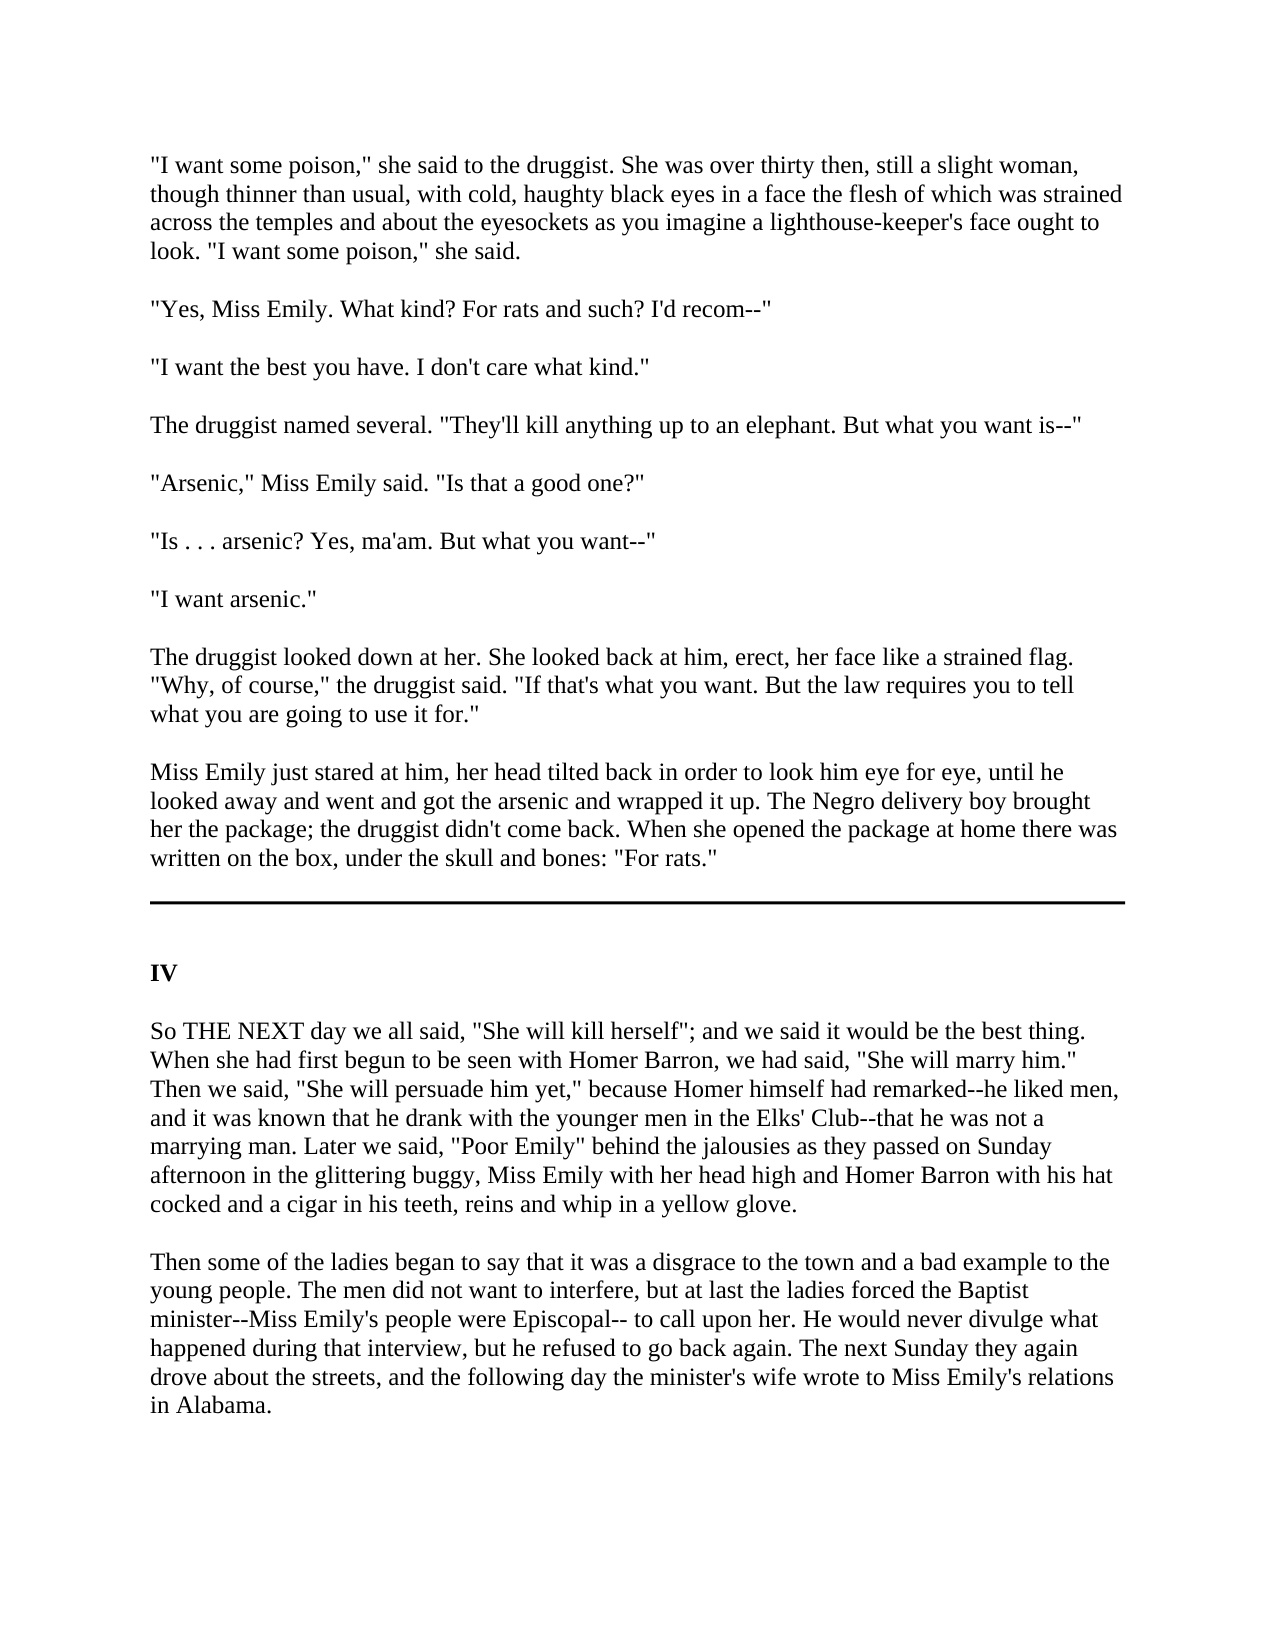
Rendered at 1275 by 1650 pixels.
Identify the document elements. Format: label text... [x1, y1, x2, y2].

text Miss Emily just stared at him, her head tilted back in order to look him eye for eye, until he looked away and went and got the arsenic and wrapped it up. The Negro delivery boy brought her the package; the druggist didn't come back. When she opened the package at home there was written on the box, under the skull and bones: "For rats." [150, 757, 1125, 872]
text "I want some poison," she said to the druggist. She was over thirty then, still a slight woman, though thinner than usual, with cold, haughty black eyes in a face the flesh of which was strained across the temples and about the eyesockets as you imagine a lighthouse-keeper's face ought to look. "I want some poison," she said. [150, 150, 1125, 265]
text The druggist looked down at her. She looked back at him, erect, her face like a strained flag. "Why, of course," the druggist said. "If that's what you want. But the law requires you to tell what you are going to use it for." [150, 642, 1125, 728]
text The druggist named several. "They'll kill anything up to an elephant. But what you want is--" [150, 410, 1125, 439]
text "I want arsenic." [150, 584, 1125, 612]
text IV [150, 958, 1125, 987]
text "I want the best you have. I don't care what kind." [150, 352, 1125, 381]
text "Arsenic," Miss Emily said. "Is that a good one?" [150, 468, 1125, 497]
text "Yes, Miss Emily. What kind? For rats and such? I'd recom--" [150, 294, 1125, 323]
text "Is . . . arsenic? Yes, ma'am. But what you want--" [150, 526, 1125, 554]
text Then some of the ladies began to say that it was a disgrace to the town and a bad example to the young people. The men did not want to interfere, but at last the ladies forced the Baptist minister--Miss Emily's people were Episcopal-- to call upon her. He would never divulge what happened during that interview, but he refused to go back again. The next Sunday they again drove about the streets, and the following day the minister's wife wrote to Miss Emily's relations in Alabama. [150, 1247, 1125, 1419]
text So THE NEXT day we all said, "She will kill herself"; and we said it would be the best thing. When she had first begun to be seen with Homer Barron, we had said, "She will marry him." Then we said, "She will persuade him yet," because Homer himself had remarked--he liked men, and it was known that he drank with the younger men in the Elks' Club--that he was not a marrying man. Later we said, "Poor Emily" behind the jalousies as they passed on Sunday afternoon in the glittering buggy, Miss Emily with her head high and Homer Barron with his hat cocked and a cigar in his teeth, reins and whip in a yellow glove. [150, 1016, 1125, 1218]
